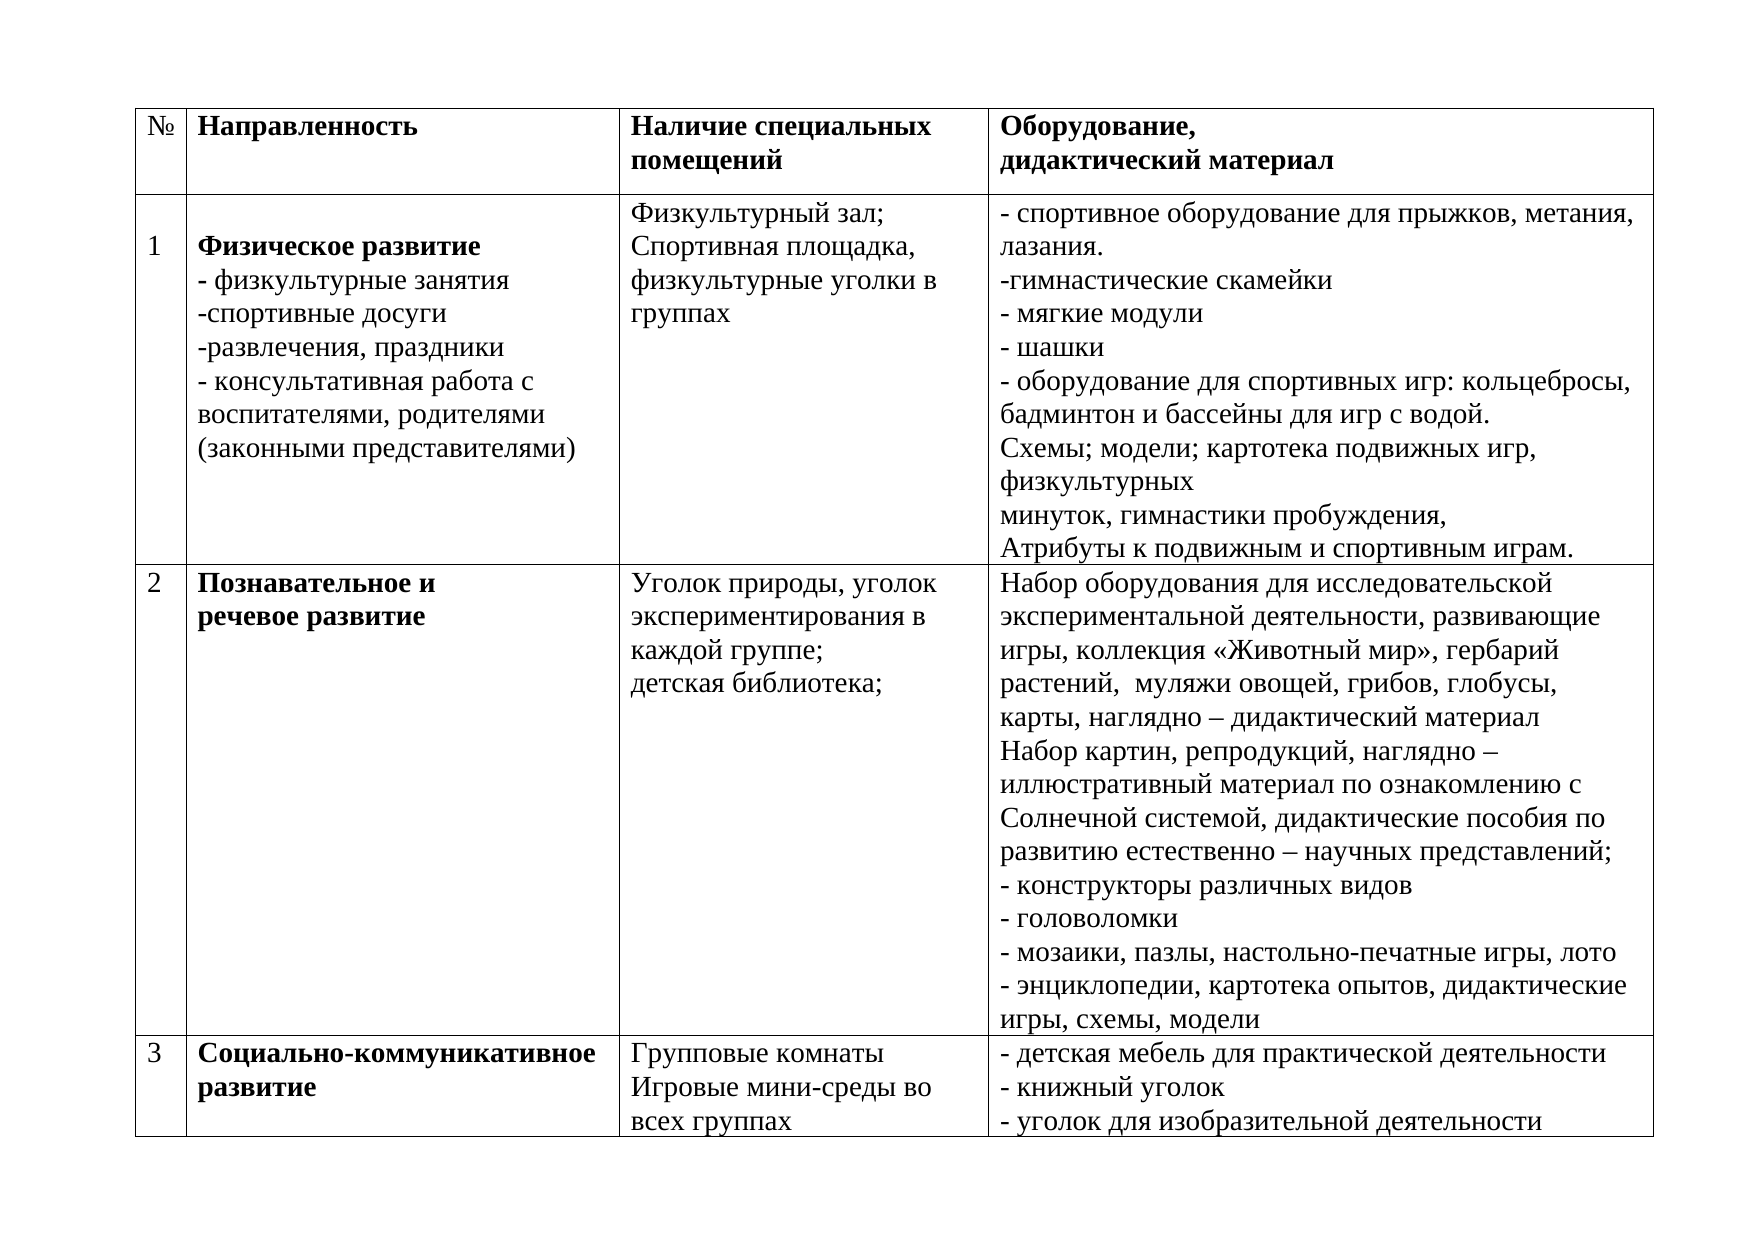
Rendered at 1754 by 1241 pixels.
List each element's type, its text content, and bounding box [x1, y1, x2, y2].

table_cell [989, 1036, 1653, 1136]
table_cell - спортивное оборудование для прыжков, метания, лазания. -гимнастические скамейки - мягкие модули - шашки - оборудование для спортивных игр: кольцебросы, бадминтон и бассейны для игр с водой. Схемы; модели; картотека подвижных игр, физкультурных минуток, гимнастики пробуждения, Атрибуты к подвижным и спортивным играм. [989, 195, 1653, 564]
table_header Наличие специальных помещений [620, 109, 988, 194]
table_header Оборудование, дидактический материал [989, 109, 1653, 194]
table_cell 2 [136, 565, 186, 1034]
table_header № [136, 109, 186, 194]
table_cell Набор оборудования для исследовательской экспериментальной деятельности, развивающие игры, коллекция «Животный мир», гербарий растений, муляжи овощей, грибов, глобусы, карты, наглядно – дидактический материал Набор картин, репродукций, наглядно – иллюстративный материал по ознакомлению с Солнечной системой, дидактические пособия по развитию естественно – научных представлений; - конструкторы различных видов - головоломки - мозаики, пазлы, настольно-печатные игры, лото - энциклопедии, картотека опытов, дидактические игры, схемы, модели [989, 565, 1653, 1034]
table_cell Уголок природы, уголок экспериментирования в каждой группе; детская библиотека; [620, 565, 988, 1034]
table_cell 1 [136, 195, 186, 564]
table_header Направленность [187, 109, 619, 194]
table_cell Физкультурный зал; Спортивная площадка, физкультурные уголки в группах [620, 195, 988, 564]
table_cell Физическое развитие - физкультурные занятия -спортивные досуги -развлечения, праздники - консультативная работа с воспитателями, родителями (законными представителями) [187, 195, 619, 564]
table_cell Познавательное и речевое развитие [187, 565, 619, 1034]
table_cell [620, 1036, 988, 1136]
table_cell 3 [136, 1036, 186, 1136]
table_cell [187, 1036, 619, 1136]
